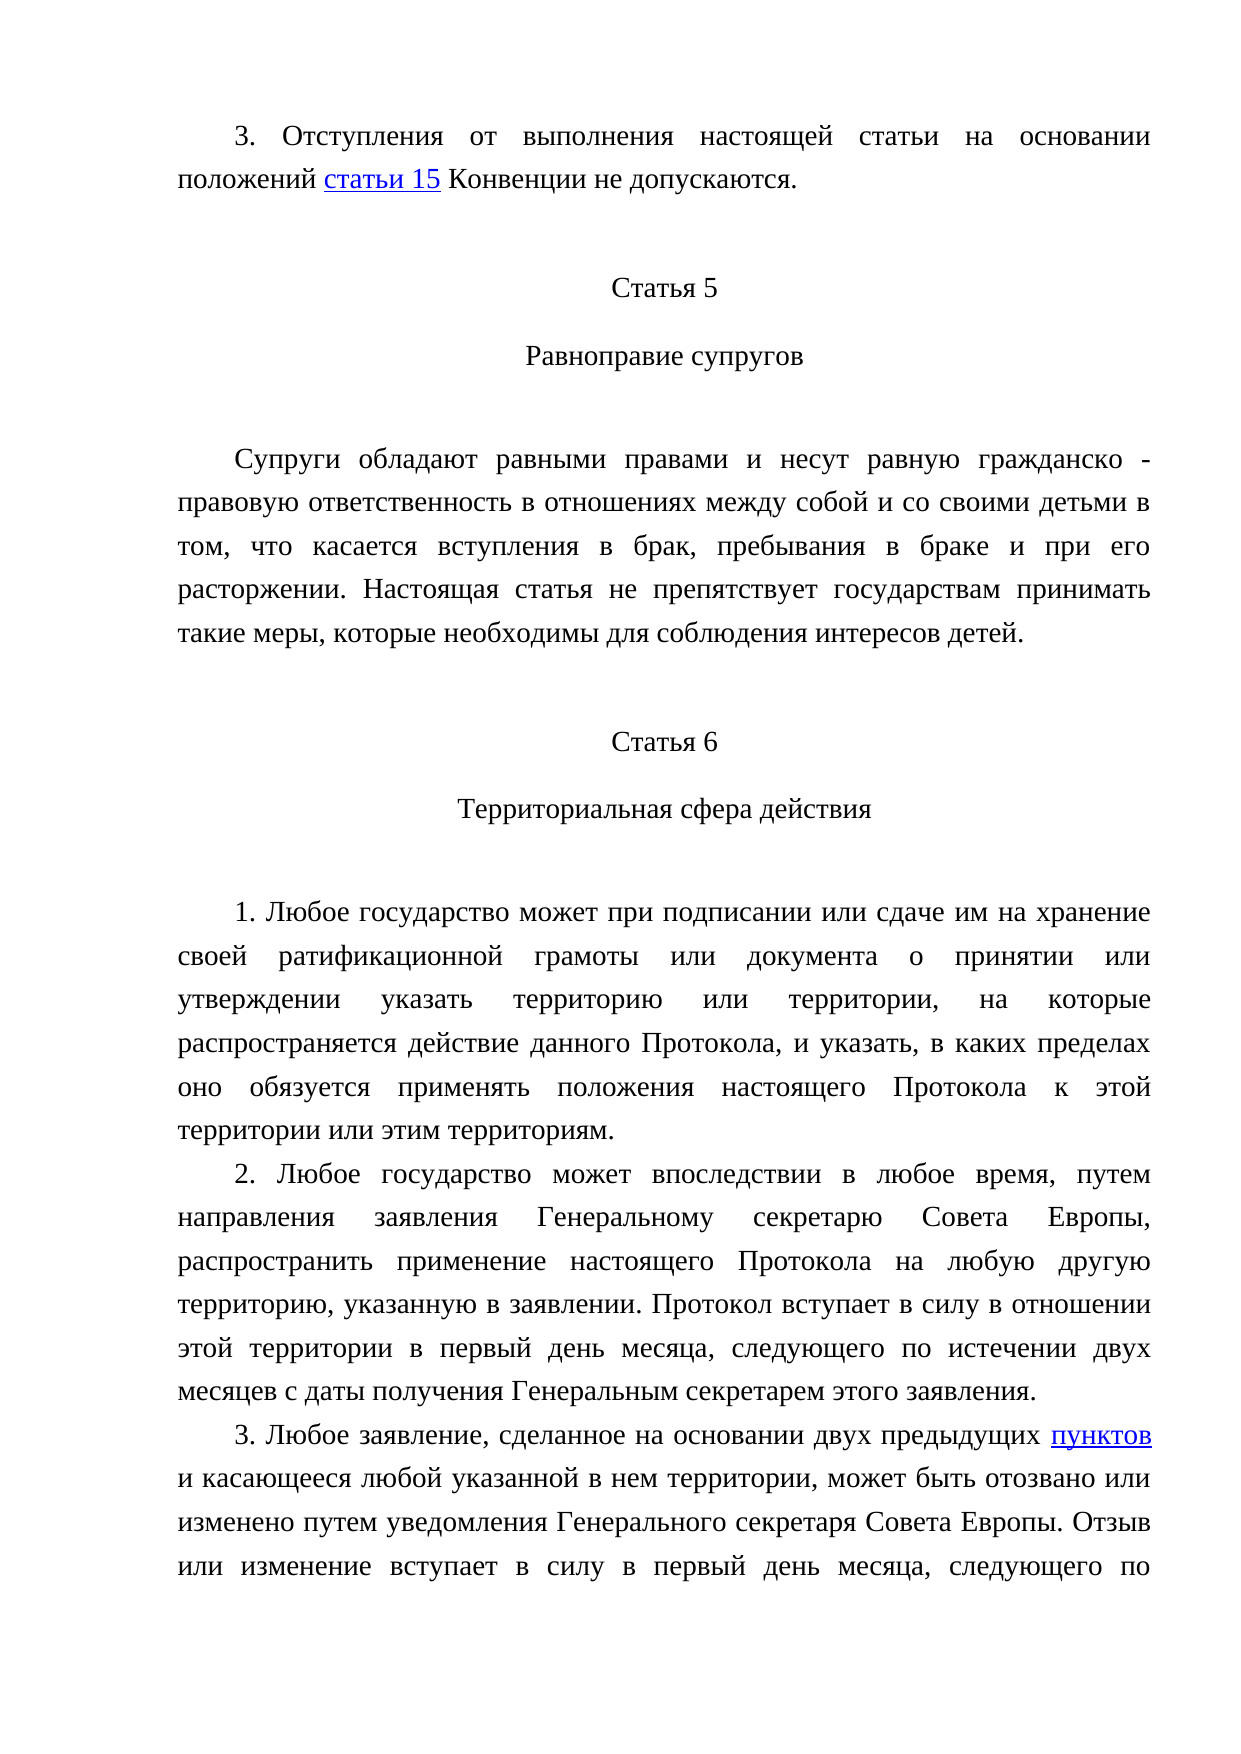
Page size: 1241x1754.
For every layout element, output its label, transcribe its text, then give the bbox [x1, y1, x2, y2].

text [177, 1417, 1152, 1581]
text Супруги обладают равными правами и несут равную гражданско - правовую ответственность в отношениях между собой и со своими детьми в том, что касается вступления в брак, пребывания в браке и при его расторжении. Настоящая статья не препятствует государствам принимать такие меры, которые необходимы для соблюдения интересов детей. [177, 441, 1152, 649]
text 1. Любое государство может при подписании или сдаче им на хранение своей ратификационной грамоты или документа о принятии или утверждении указать территорию или территории, на которые распространяется действие данного Протокола, и указать, в каких пределах оно обязуется применять положения настоящего Протокола к этой территории или этим территориям. [177, 894, 1152, 1146]
text Равноправие супругов [177, 338, 1152, 371]
text 2. Любое государство может впоследствии в любое время, путем направления заявления Генеральному секретарю Совета Европы, распространить применение настоящего Протокола на любую другую территорию, указанную в заявлении. Протокол вступает в силу в отношении этой территории в первый день месяца, следующего по истечении двух месяцев с даты получения Генеральным секретарем этого заявления. [177, 1156, 1152, 1407]
text Статья 6 [177, 724, 1152, 758]
text Территориальная сфера действия [177, 791, 1152, 825]
text Статья 5 [177, 271, 1152, 304]
text 3. Отступления от выполнения настоящей статьи на основании положений статьи 15 Конвенции не допускаются. [177, 118, 1152, 195]
